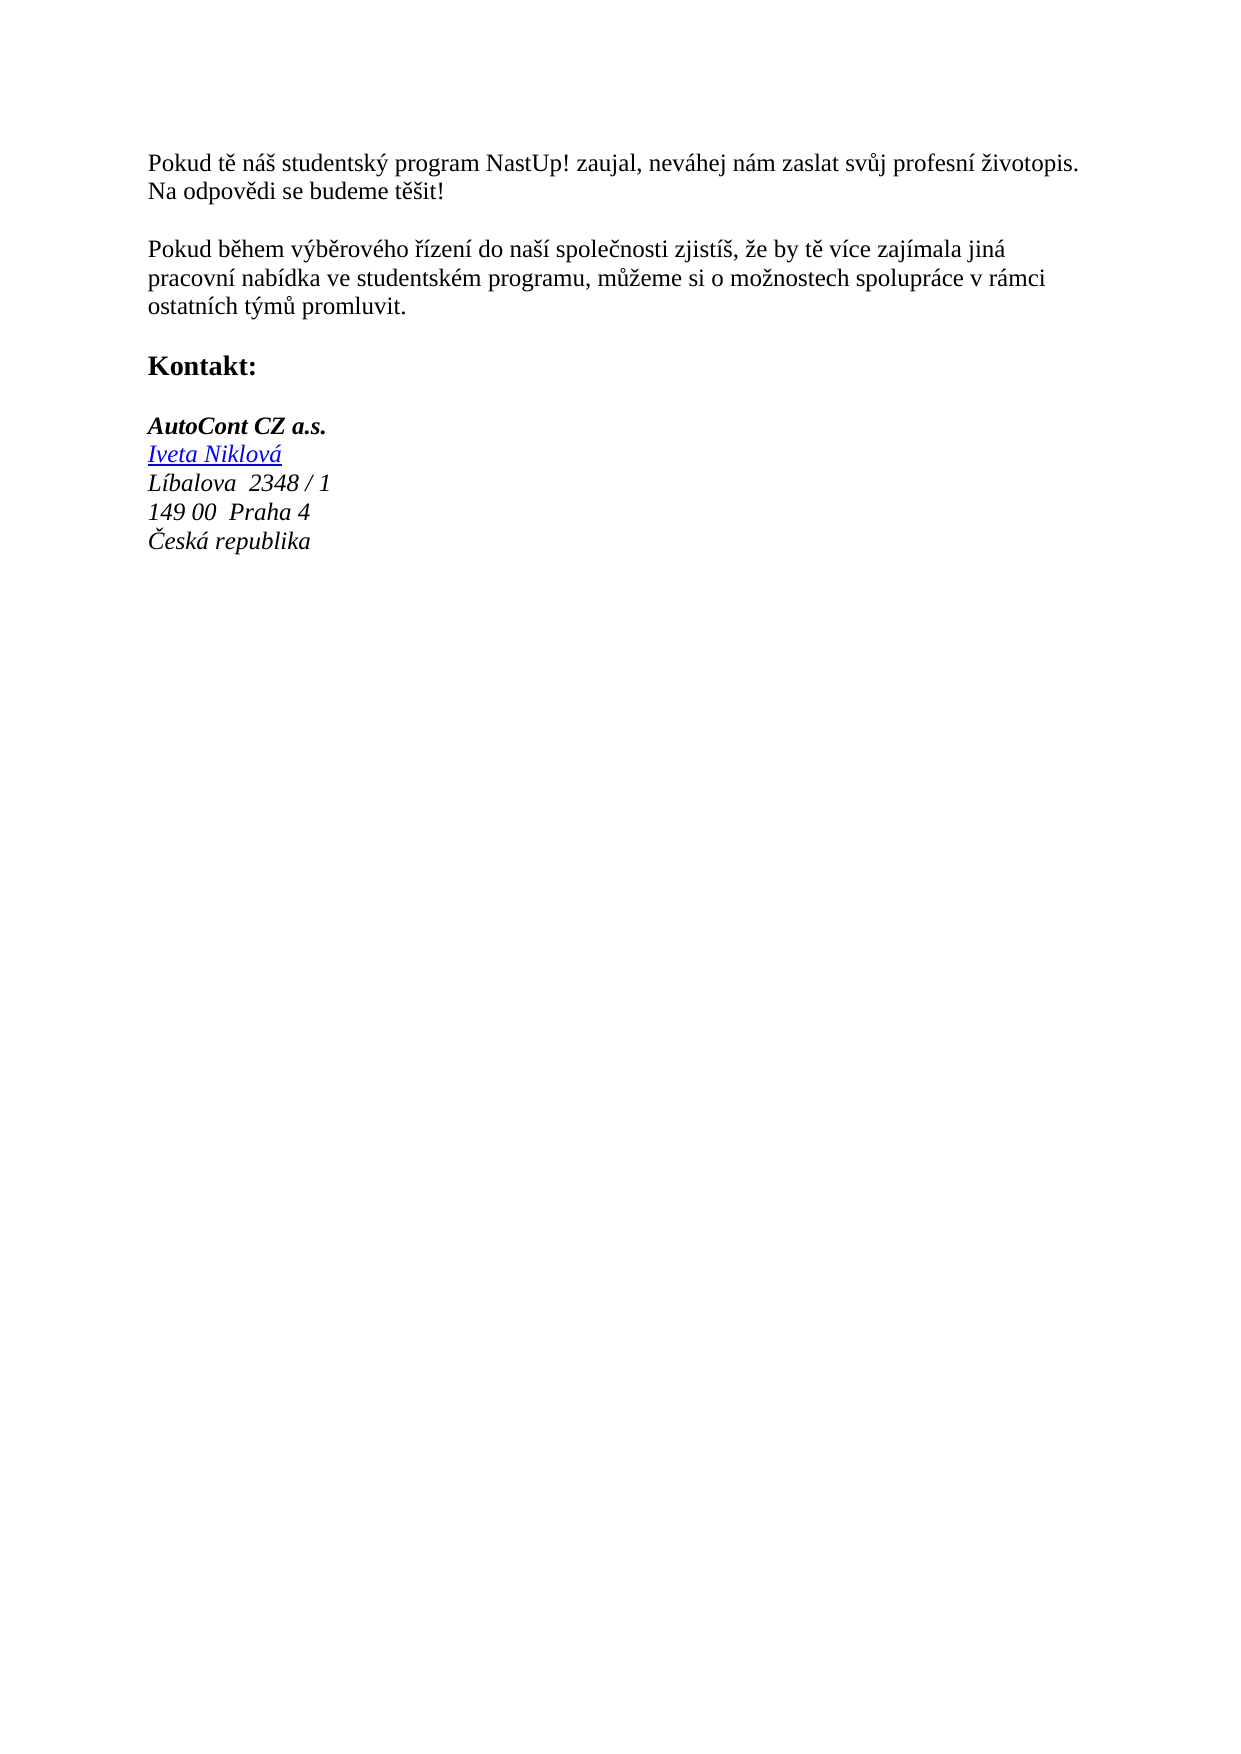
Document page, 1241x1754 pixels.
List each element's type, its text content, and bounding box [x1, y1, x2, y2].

text Pokud tě náš studentský program NastUp! zaujal, neváhej nám zaslat svůj profesní životopis. Na odpovědi se budeme těšit! Pokud během výběrového řízení do naší společnosti zjistíš, že by tě více zajímala jiná pracovní nabídka ve studentském programu, můžeme si o možnostech spolupráce v rámci ostatních týmů promluvit. [148, 148, 1093, 320]
text Kontakt: [148, 349, 1093, 382]
text AutoCont CZ a.s. Iveta Niklová Líbalova 2348 / 1 149 00 Praha 4 Česká republika [148, 411, 1093, 554]
